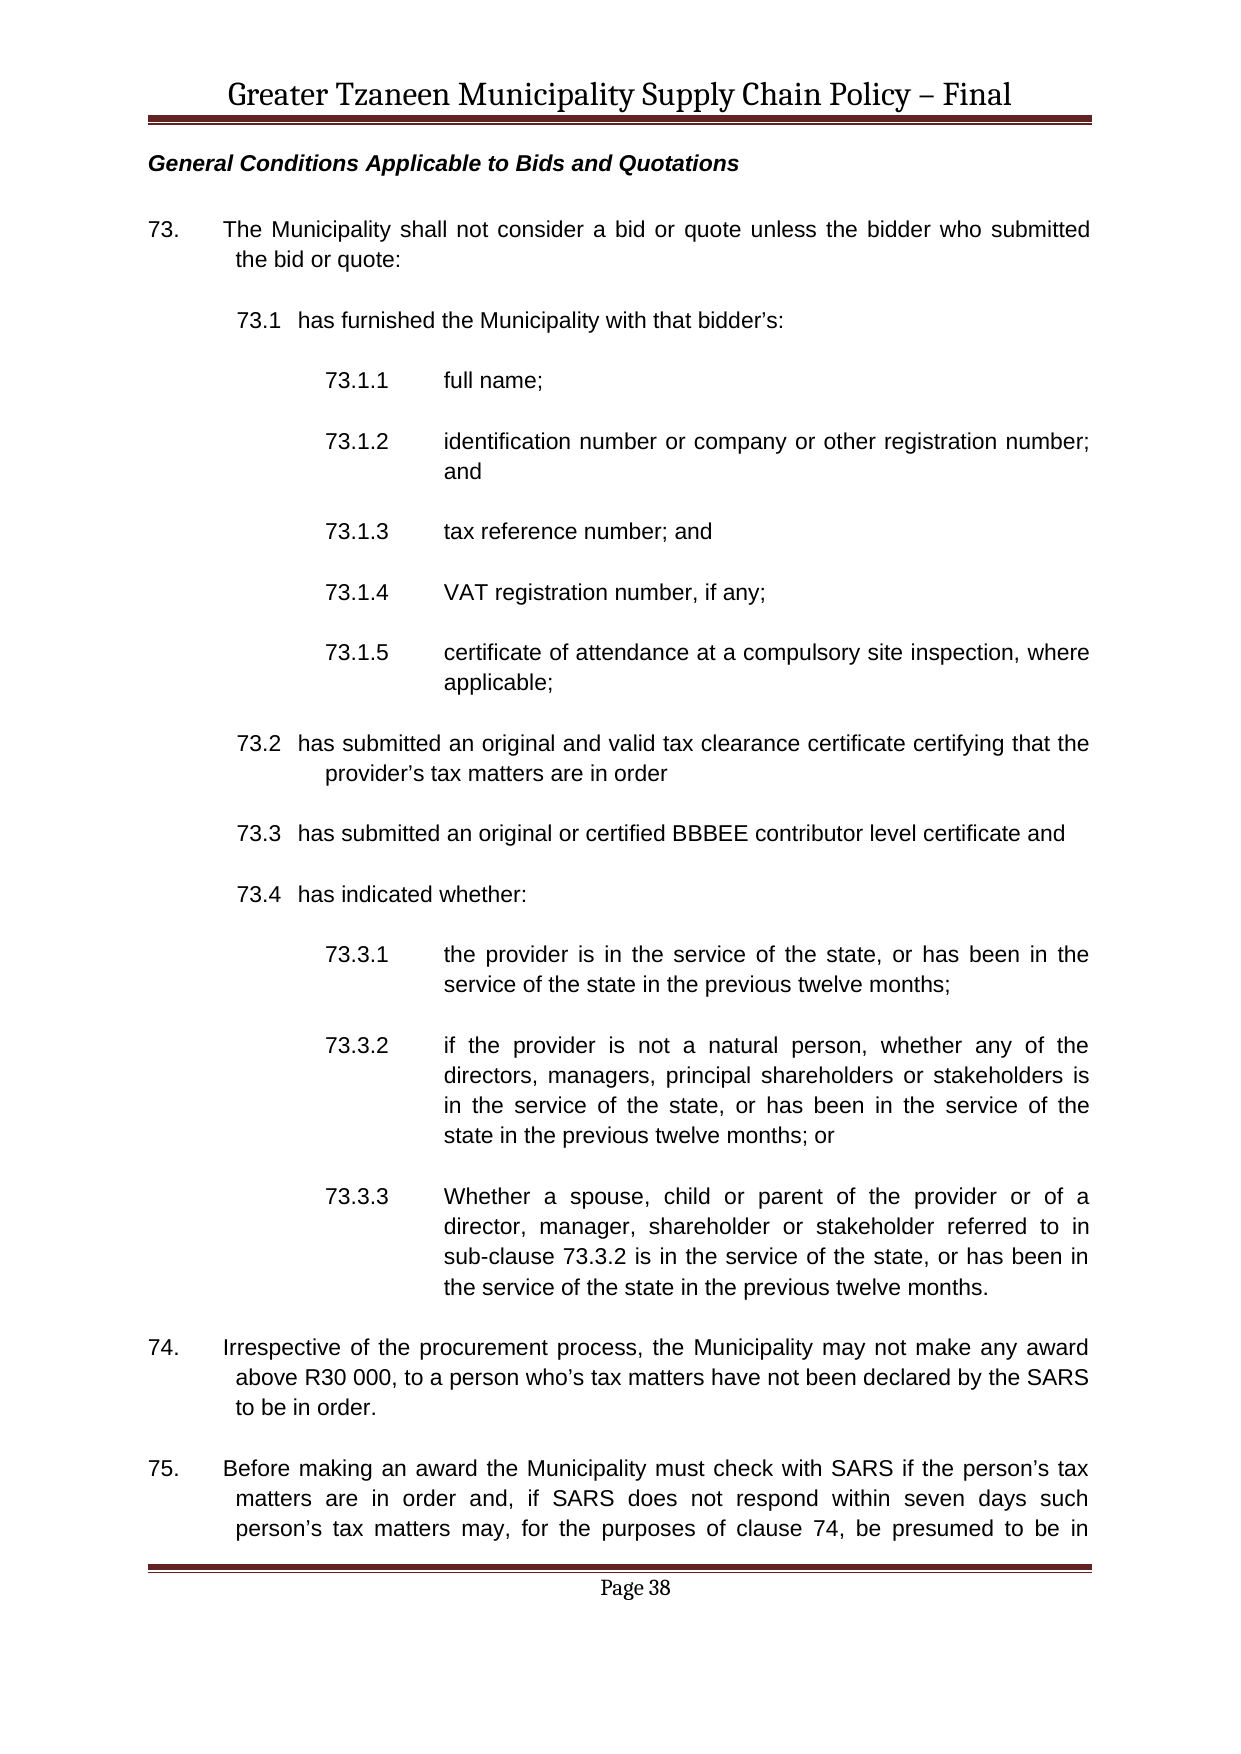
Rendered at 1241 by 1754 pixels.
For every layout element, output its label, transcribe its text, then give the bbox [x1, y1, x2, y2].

list The Municipality shall not consider a bid or quote unless the bidder who submitted the bid or quote: [148, 216, 1092, 273]
list Whether a spouse, child or parent of the provider or of a director, manager, shareholder or stakeholder referred to in sub-clause 73.3.2 is in the service of the state, or has been in the service of the state in the previous twelve months. [325, 1183, 1090, 1300]
list has submitted an original or certified BBBEE contributor level certificate and [236, 820, 1090, 847]
list certificate of attendance at a compulsory site inspection, where applicable; [325, 639, 1090, 696]
list has submitted an original and valid tax clearance certificate certifying that the provider’s tax matters are in order [236, 730, 1090, 786]
list VAT registration number, if any; [325, 579, 1092, 605]
list identification number or company or other registration number; and [325, 428, 1090, 484]
list full name; [325, 367, 1092, 393]
list the provider is in the service of the state, or has been in the service of the state in the previous twelve months; [325, 941, 1090, 998]
list if the provider is not a natural person, whether any of the directors, managers, principal shareholders or stakeholders is in the service of the state, or has been in the service of the state in the previous twelve months; or [325, 1032, 1090, 1149]
subtitle General Conditions Applicable to Bids and Quotations [148, 149, 1092, 176]
list Irrespective of the procurement process, the Municipality may not make any award above R30 000, to a person who’s tax matters have not been declared by the SARS to be in order. [148, 1334, 1090, 1421]
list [148, 1455, 1090, 1541]
list has furnished the Municipality with that bidder’s: [236, 307, 1092, 333]
list tax reference number; and [325, 518, 1092, 544]
list has indicated whether: [236, 881, 1092, 907]
